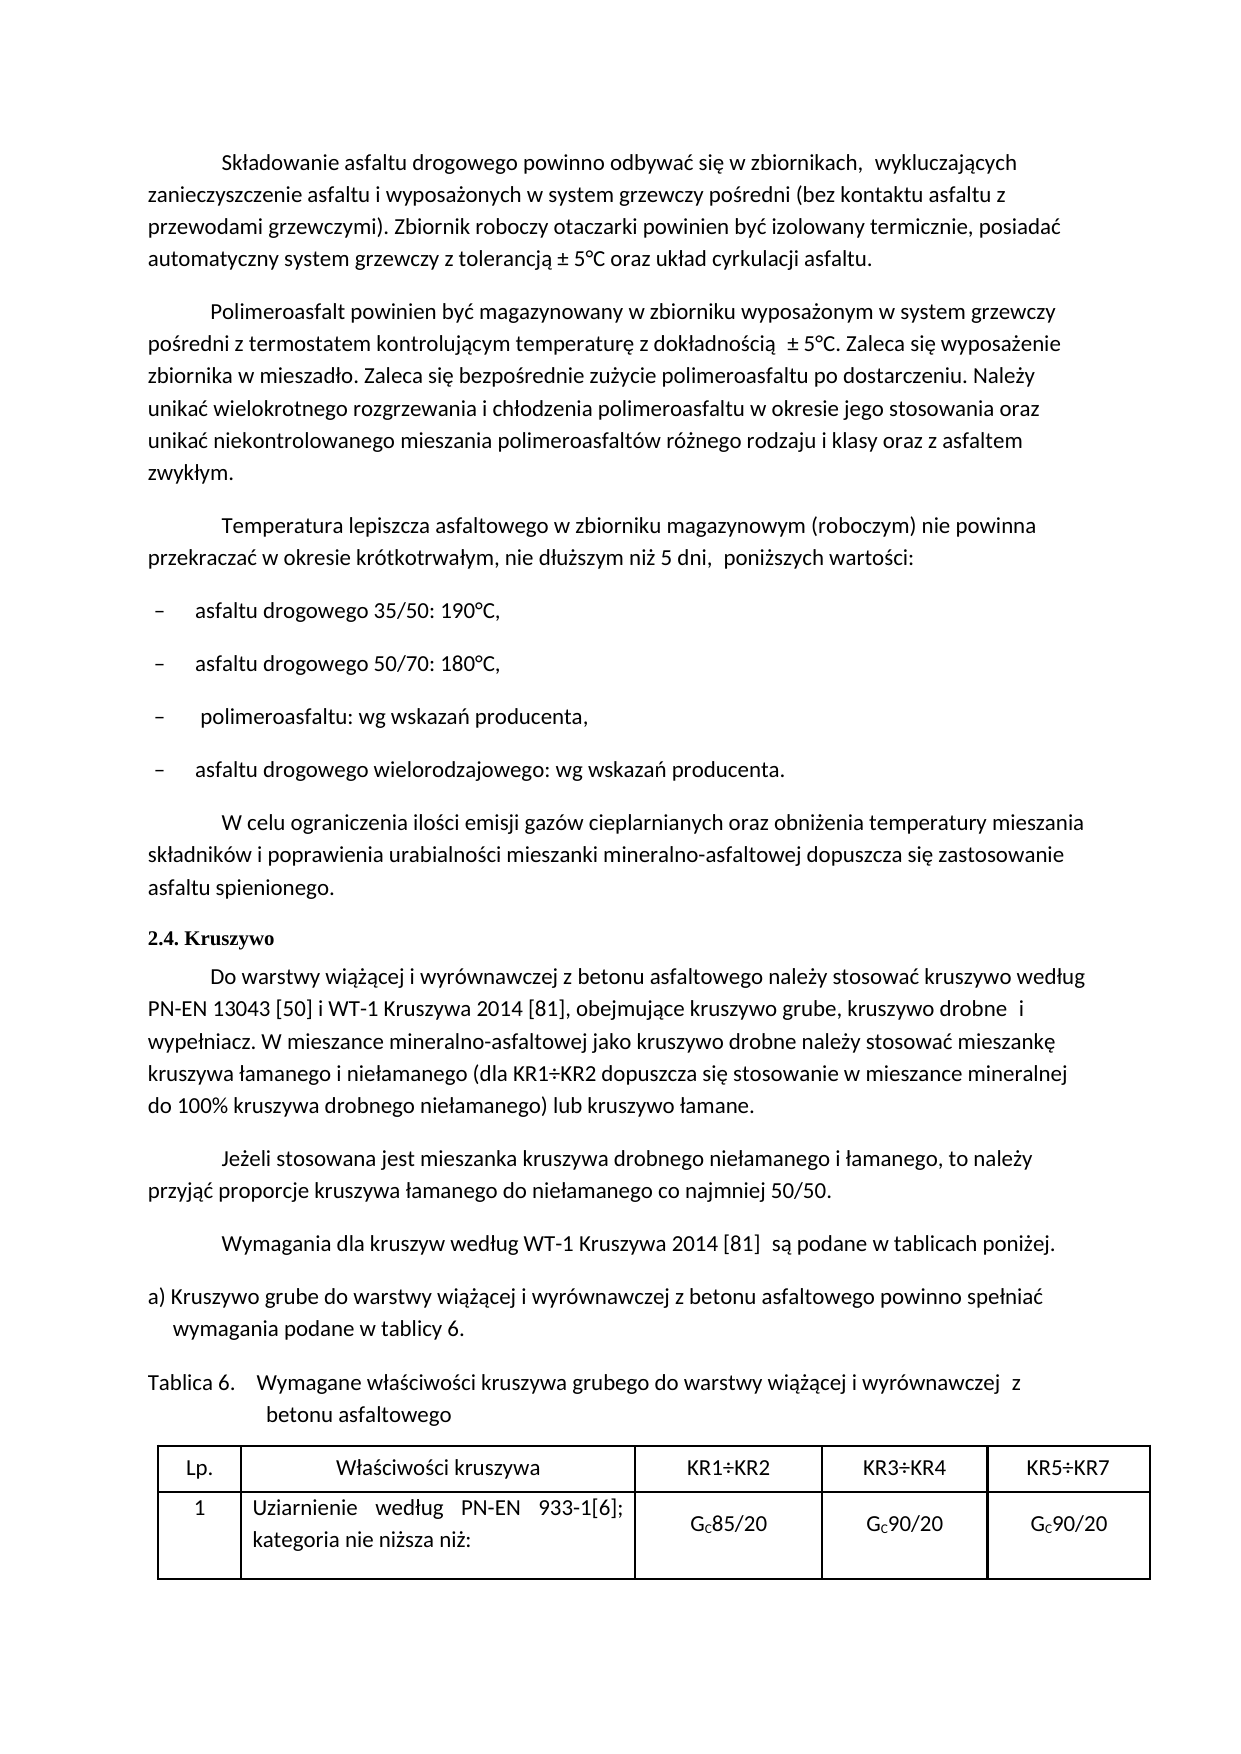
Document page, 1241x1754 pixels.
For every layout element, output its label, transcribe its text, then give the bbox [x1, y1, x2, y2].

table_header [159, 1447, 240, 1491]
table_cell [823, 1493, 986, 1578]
text W celu ograniczenia ilości emisji gazów cieplarnianych oraz obniżenia temperatury mieszania składników i poprawienia urabialności mieszanki mineralno-asfaltowej dopuszcza się zastosowanie asfaltu spienionego. [148, 808, 1093, 901]
text Jeżeli stosowana jest mieszanka kruszywa drobnego niełamanego i łamanego, to należy przyjąć proporcje kruszywa łamanego do niełamanego co najmniej 50/50. [148, 1144, 1093, 1204]
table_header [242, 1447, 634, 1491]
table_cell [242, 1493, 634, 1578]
text Temperatura lepiszcza asfaltowego w zbiorniku magazynowym (roboczym) nie powinna przekraczać w okresie krótkotrwałym, nie dłuższym niż 5 dni, poniższych wartości: [148, 511, 1093, 571]
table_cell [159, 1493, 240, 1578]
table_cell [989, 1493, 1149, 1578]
text – asfaltu drogowego 50/70: 180°C, [153, 649, 1093, 677]
text – polimeroasfaltu: wg wskazań producenta, [153, 702, 1093, 730]
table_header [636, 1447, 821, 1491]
text Do warstwy wiążącej i wyrównawczej z betonu asfaltowego należy stosować kruszywo według PN-EN 13043 [50] i WT-1 Kruszywa 2014 [81], obejmujące kruszywo grube, kruszywo drobne i wypełniacz. W mieszance mineralno-asfaltowej jako kruszywo drobne należy stosować mieszankę kruszywa łamanego i niełamanego (dla KR1÷KR2 dopuszcza się stosowanie w mieszance mineralnej do 100% kruszywa drobnego niełamanego) lub kruszywo łamane. [148, 962, 1093, 1119]
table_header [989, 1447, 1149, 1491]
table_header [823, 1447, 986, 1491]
text Polimeroasfalt powinien być magazynowany w zbiorniku wyposażonym w system grzewczy pośredni z termostatem kontrolującym temperaturę z dokładnością ± 5°C. Zaleca się wyposażenie zbiornika w mieszadło. Zaleca się bezpośrednie zużycie polimeroasfaltu po dostarczeniu. Należy unikać wielokrotnego rozgrzewania i chłodzenia polimeroasfaltu w okresie jego stosowania oraz unikać niekontrolowanego mieszania polimeroasfaltów różnego rodzaju i klasy oraz z asfaltem zwykłym. [148, 297, 1093, 486]
subtitle 2.4. Kruszywo [148, 926, 1093, 950]
text a) Kruszywo grube do warstwy wiążącej i wyrównawczej z betonu asfaltowego powinno spełniać wymagania podane w tablicy 6. [148, 1282, 1093, 1343]
text – asfaltu drogowego 35/50: 190°C, [153, 596, 1093, 624]
text – asfaltu drogowego wielorodzajowego: wg wskazań producenta. [153, 755, 1093, 783]
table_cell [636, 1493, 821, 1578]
text Wymagania dla kruszyw według WT-1 Kruszywa 2014 [81] są podane w tablicach poniżej. [148, 1229, 1093, 1257]
text Tablica 6. Wymagane właściwości kruszywa grubego do warstwy wiążącej i wyrównawczej z betonu asfaltowego [148, 1368, 1093, 1428]
text Składowanie asfaltu drogowego powinno odbywać się w zbiornikach, wykluczających zanieczyszczenie asfaltu i wyposażonych w system grzewczy pośredni (bez kontaktu asfaltu z przewodami grzewczymi). Zbiornik roboczy otaczarki powinien być izolowany termicznie, posiadać automatyczny system grzewczy z tolerancją ± 5°C oraz układ cyrkulacji asfaltu. [148, 148, 1093, 272]
